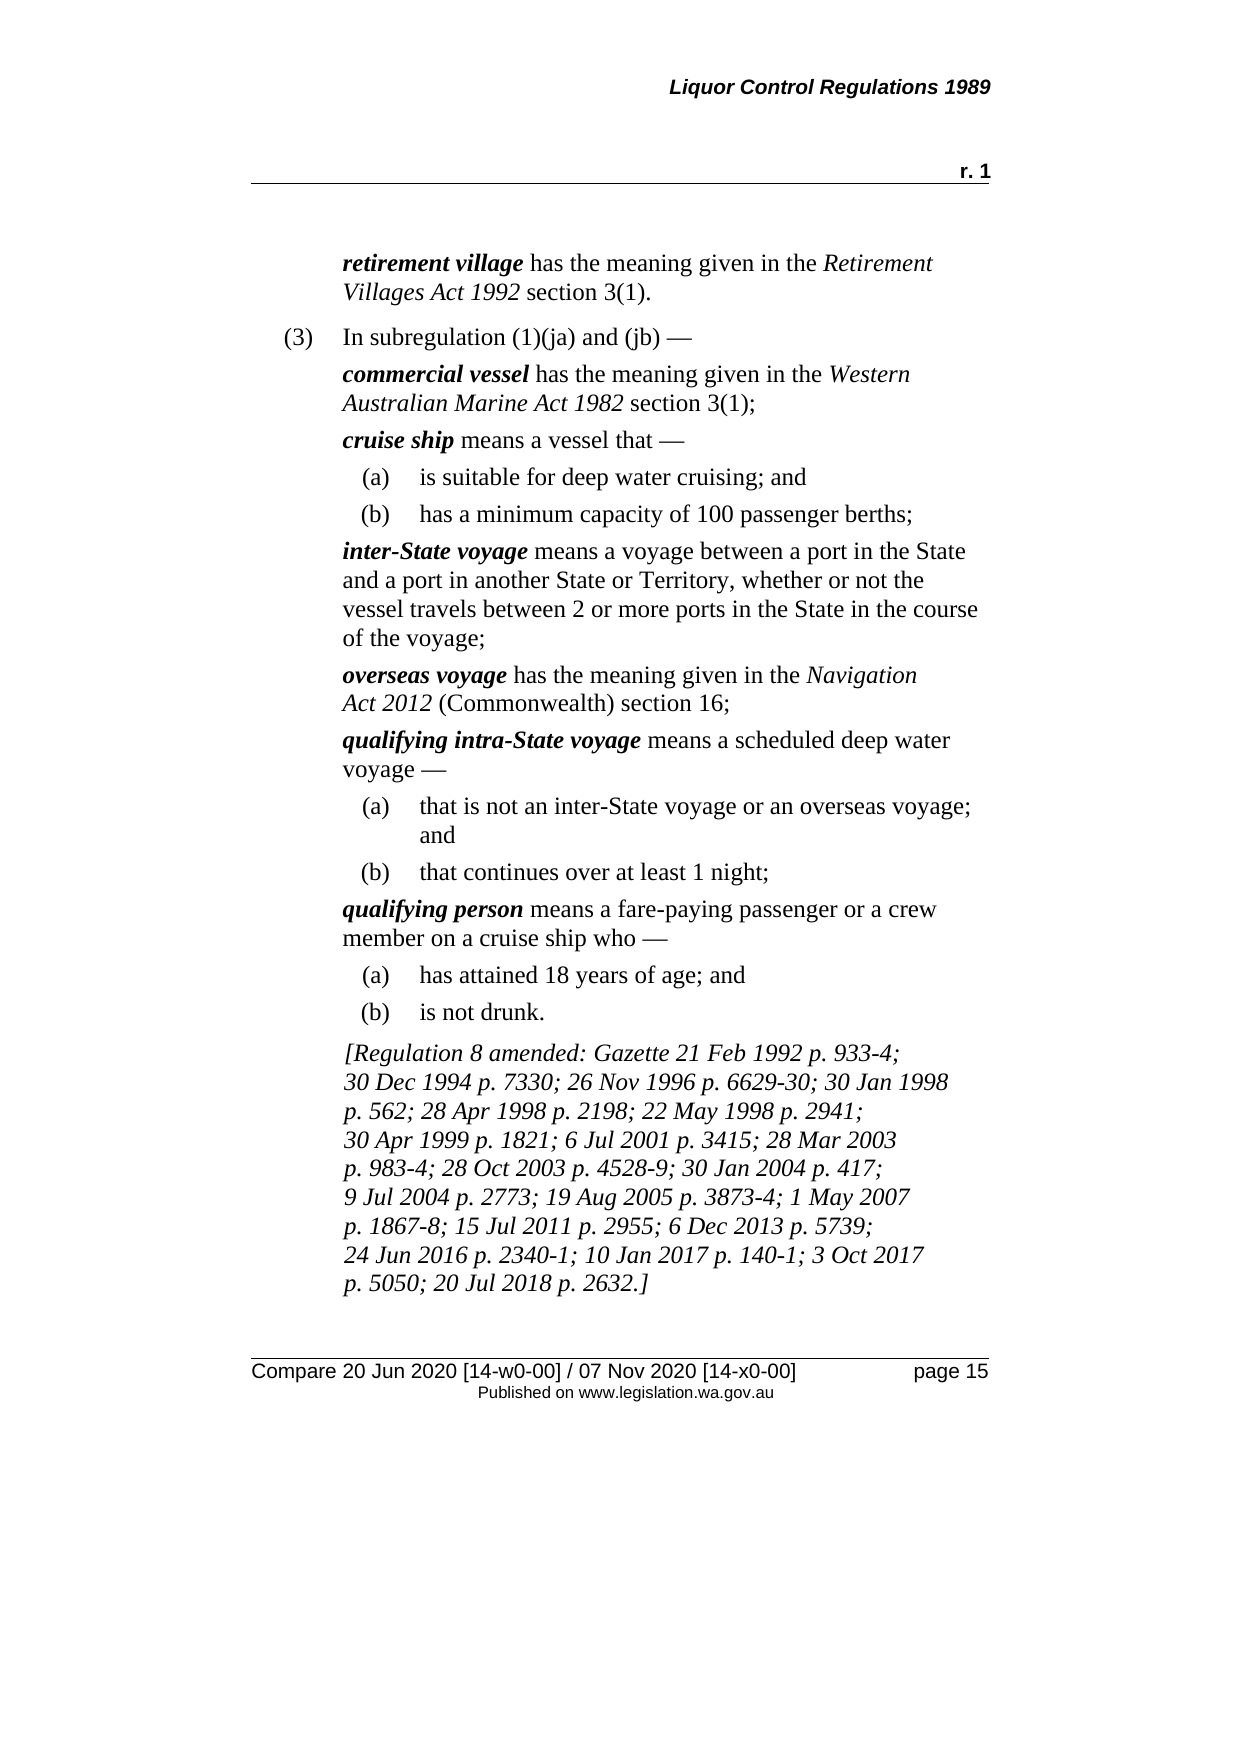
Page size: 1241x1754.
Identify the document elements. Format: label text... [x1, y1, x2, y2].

text [Regulation 8 amended: Gazette 21 Feb 1992 p. 933-4; 30 Dec 1994 p. 7330; 26 Nov 1996 p. 6629-30; 30 Jan 1998 p. 562; 28 Apr 1998 p. 2198; 22 May 1998 p. 2941; 30 Apr 1999 p. 1821; 6 Jul 2001 p. 3415; 28 Mar 2003 p. 983-4; 28 Oct 2003 p. 4528-9; 30 Jan 2004 p. 417; 9 Jul 2004 p. 2773; 19 Aug 2005 p. 3873-4; 1 May 2007 p. 1867-8; 15 Jul 2011 p. 2955; 6 Dec 2013 p. 5739; 24 Jun 2016 p. 2340-1; 10 Jan 2017 p. 140-1; 3 Oct 2017 p. 5050; 20 Jul 2018 p. 2632.] [251, 1038, 989, 1297]
text qualifying intra-State voyage means a scheduled deep water voyage — [251, 726, 989, 783]
text (b) is not drunk. [251, 997, 989, 1026]
text (b) that continues over at least 1 night; [251, 857, 989, 886]
text inter-State voyage means a voyage between a port in the State and a port in another State or Territory, whether or not the vessel travels between 2 or more ports in the State in the course of the voyage; [251, 536, 989, 651]
text overseas voyage has the meaning given in the Navigation Act 2012 (Commonwealth) section 16; [251, 660, 989, 717]
text retirement village has the meaning given in the Retirement Villages Act 1992 section 3(1). [251, 248, 989, 306]
text (3) In subregulation (1)(ja) and (jb) — [251, 322, 989, 351]
text commercial vessel has the meaning given in the Western Australian Marine Act 1982 section 3(1); [251, 359, 989, 417]
text cruise ship means a vessel that — [251, 425, 989, 454]
text (a) is suitable for deep water cruising; and [251, 462, 989, 491]
text (a) has attained 18 years of age; and [251, 960, 989, 989]
text (a) that is not an inter-State voyage or an overseas voyage; and [251, 791, 989, 849]
text (b) has a minimum capacity of 100 passenger berths; [251, 499, 989, 528]
text qualifying person means a fare-paying passenger or a crew member on a cruise ship who — [251, 894, 989, 952]
